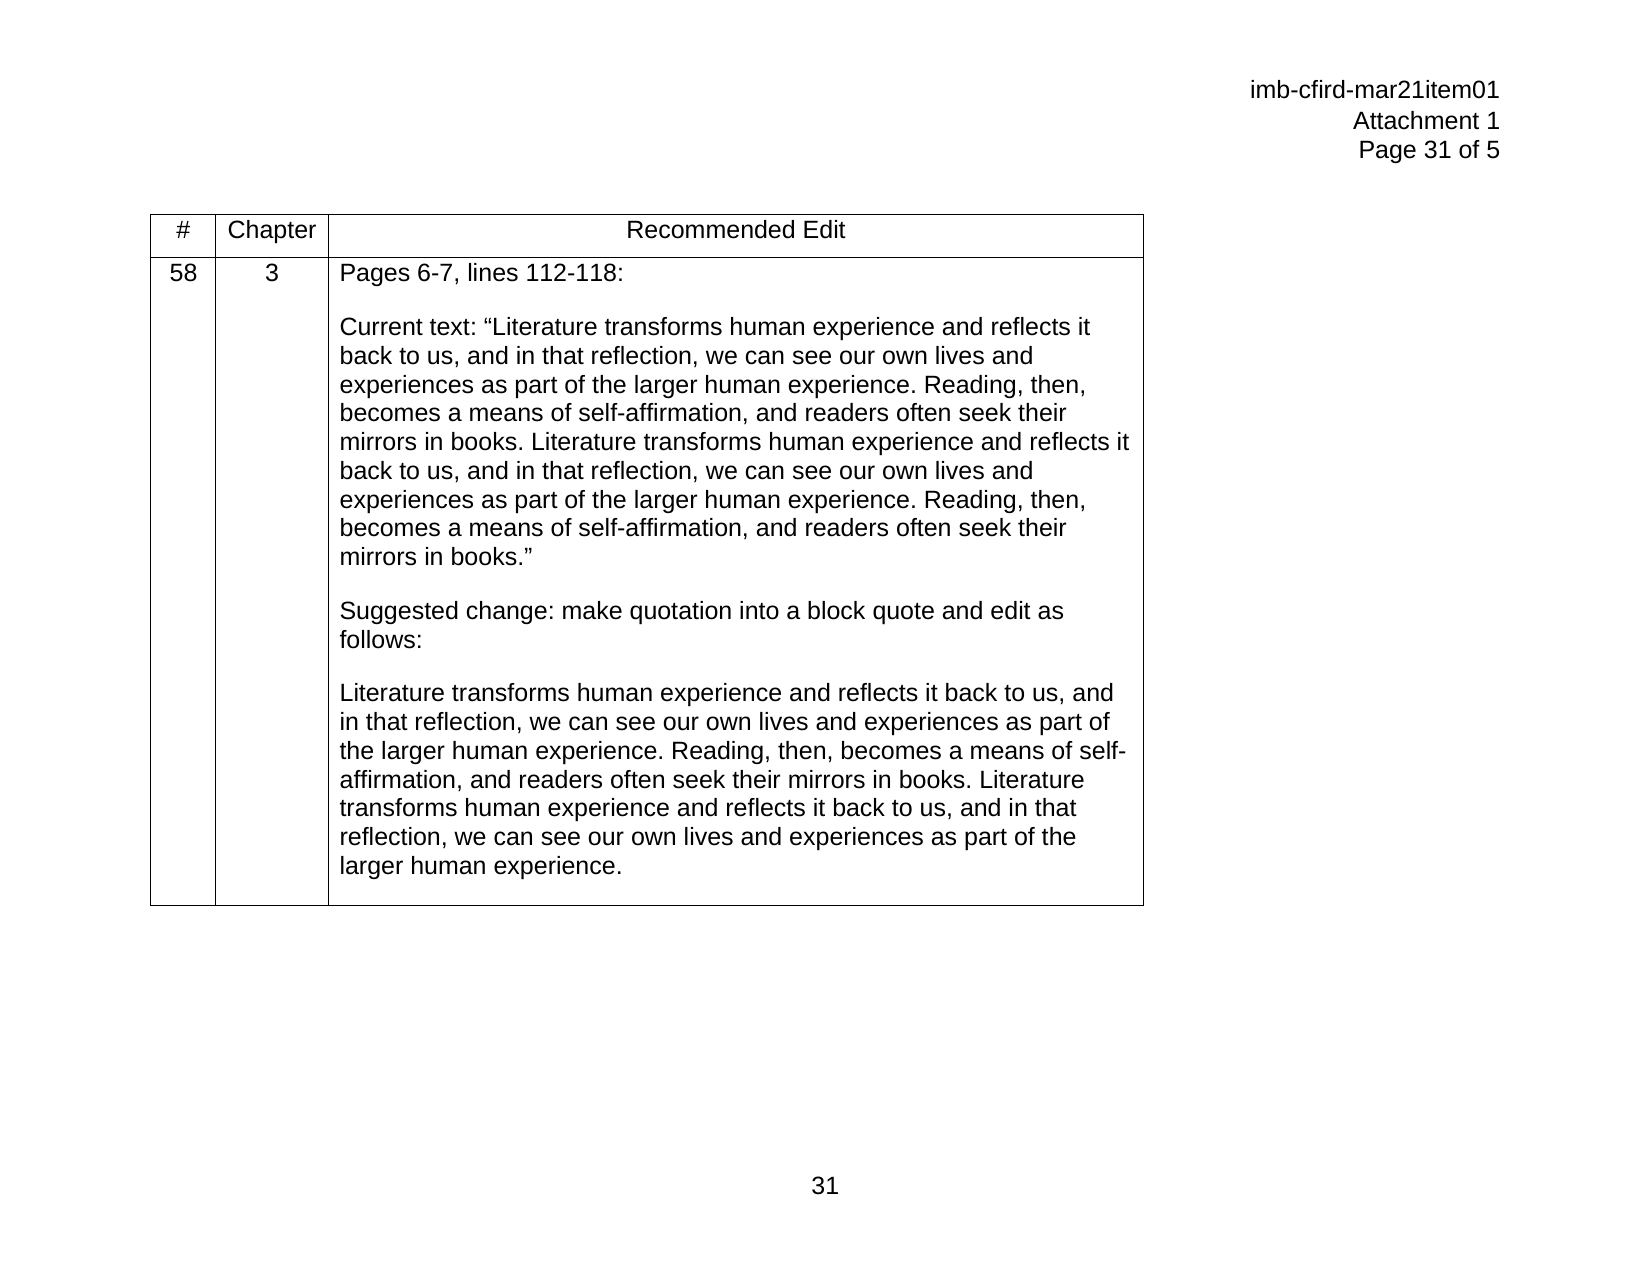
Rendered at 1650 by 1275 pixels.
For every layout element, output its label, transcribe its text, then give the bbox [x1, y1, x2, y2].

table_cell 3 [216, 258, 328, 904]
table_header Recommended Edit [329, 215, 1143, 257]
table_cell Pages 6-7, lines 112-118: Current text: “Literature transforms human experience and reflects it back to us, and in that reflection, we can see our own lives and experiences as part of the larger human experience. Reading, then, becomes a means of self-affirmation, and readers often seek their mirrors in books. Literature transforms human experience and reflects it back to us, and in that reflection, we can see our own lives and experiences as part of the larger human experience. Reading, then, becomes a means of self-affirmation, and readers often seek their mirrors in books.” Suggested change: make quotation into a block quote and edit as follows: Literature transforms human experience and reflects it back to us, and in that reflection, we can see our own lives and experiences as part of the larger human experience. Reading, then, becomes a means of self-affirmation, and readers often seek their mirrors in books. Literature transforms human experience and reflects it back to us, and in that reflection, we can see our own lives and experiences as part of the larger human experience. [329, 258, 1143, 904]
table_header Chapter [216, 215, 328, 257]
table_header # [151, 215, 215, 257]
table_cell 58 [151, 258, 215, 904]
